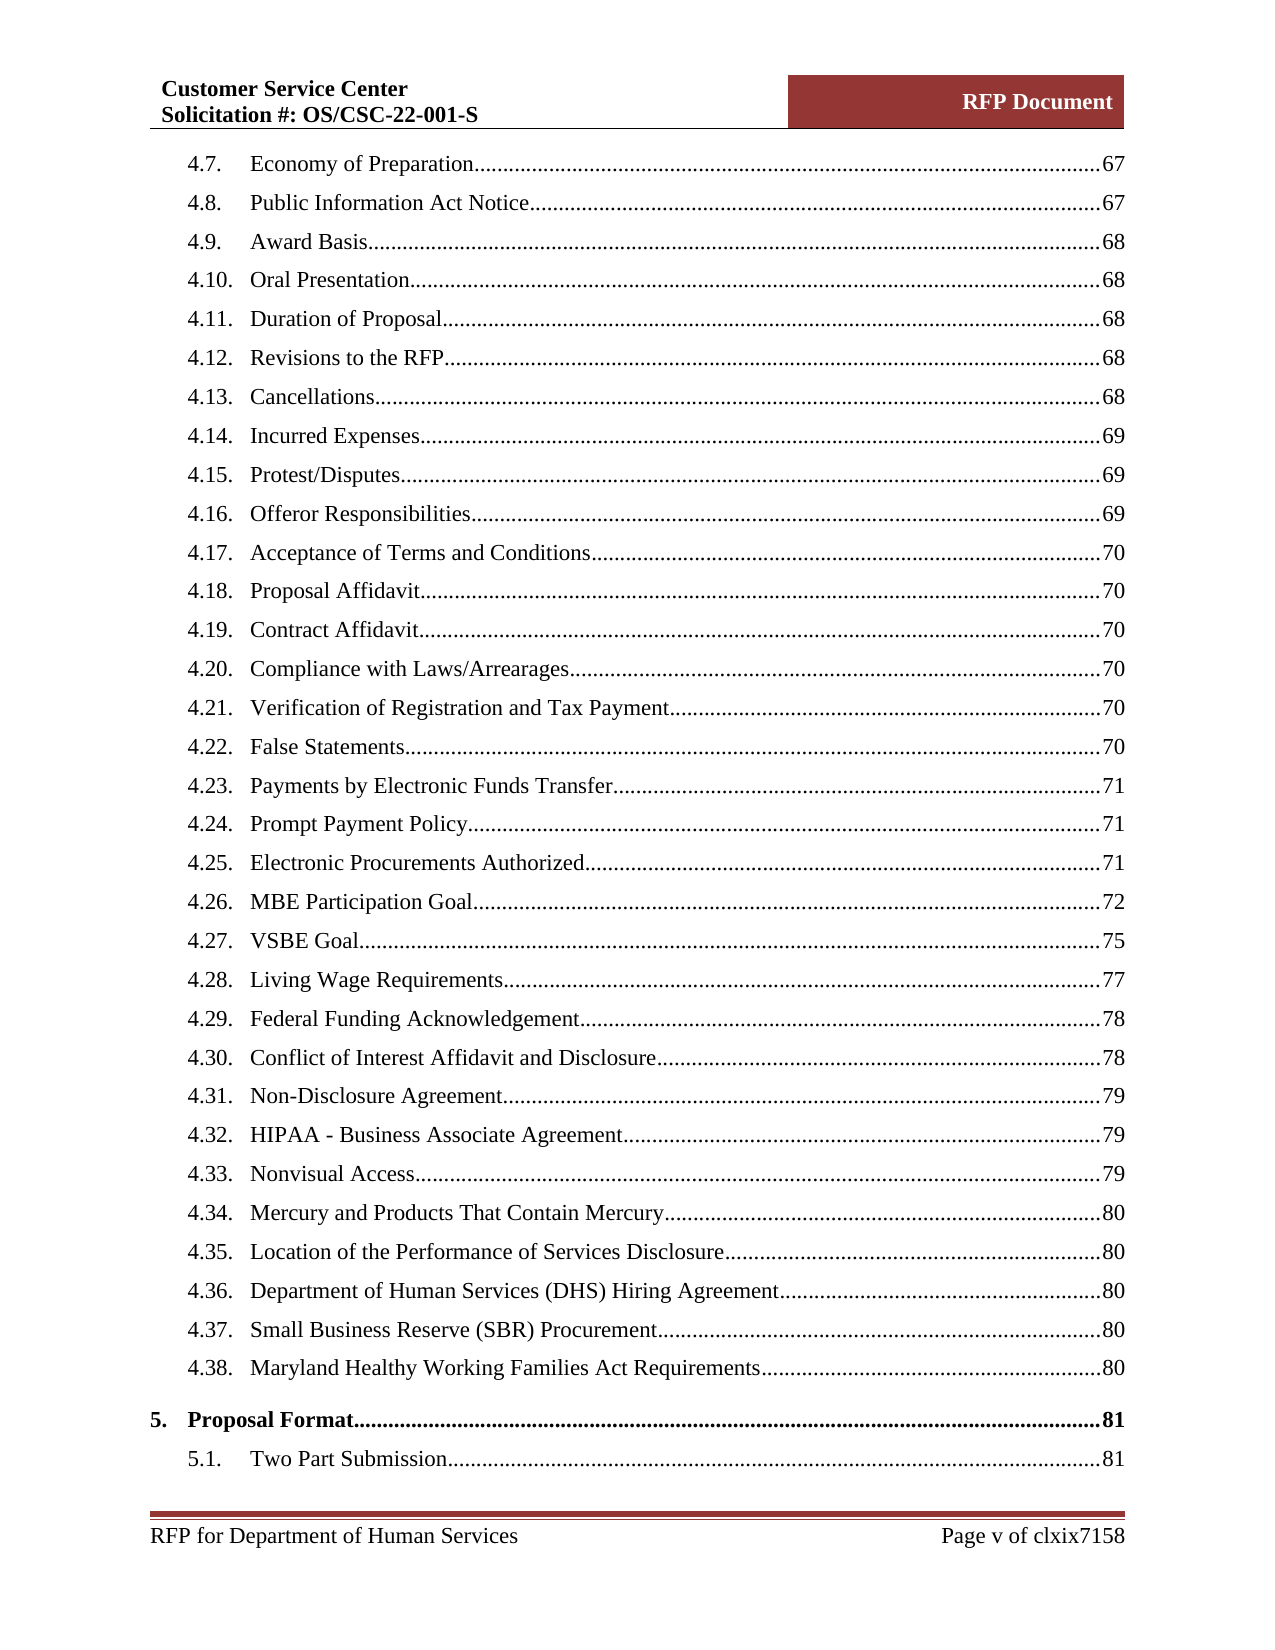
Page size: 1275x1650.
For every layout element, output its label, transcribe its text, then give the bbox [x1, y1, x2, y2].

text 4.16. Offeror Responsibilities 69 [187, 500, 1125, 526]
text 4.38. Maryland Healthy Working Families Act Requirements 80 [187, 1354, 1125, 1381]
text 4.37. Small Business Reserve (SBR) Procurement 80 [187, 1316, 1125, 1342]
text 4.34. Mercury and Products That Contain Mercury 80 [187, 1199, 1125, 1225]
text 4.25. Electronic Procurements Authorized 71 [187, 849, 1125, 876]
text 4.21. Verification of Registration and Tax Payment 70 [187, 694, 1125, 720]
text 4.28. Living Wage Requirements 77 [187, 966, 1125, 992]
text 5. Proposal Format 81 [150, 1406, 1125, 1432]
text 4.19. Contract Affidavit 70 [187, 616, 1125, 643]
text 4.9. Award Basis 68 [187, 228, 1125, 254]
text 4.32. HIPAA - Business Associate Agreement 79 [187, 1121, 1125, 1148]
text 4.26. MBE Participation Goal 72 [187, 888, 1125, 914]
text 4.10. Oral Presentation 68 [187, 267, 1125, 293]
text 4.14. Incurred Expenses 69 [187, 422, 1125, 448]
text 4.24. Prompt Payment Policy 71 [187, 811, 1125, 837]
text 4.33. Nonvisual Access 79 [187, 1160, 1125, 1187]
text 4.36. Department of Human Services (DHS) Hiring Agreement 80 [187, 1277, 1125, 1303]
text 4.30. Conflict of Interest Affidavit and Disclosure 78 [187, 1044, 1125, 1070]
text 4.20. Compliance with Laws/Arrearages 70 [187, 655, 1125, 681]
text 4.22. False Statements 70 [187, 733, 1125, 759]
text 4.13. Cancellations 68 [187, 383, 1125, 409]
text 4.27. VSBE Goal 75 [187, 927, 1125, 953]
text 4.15. Protest/Disputes 69 [187, 461, 1125, 487]
text 4.17. Acceptance of Terms and Conditions 70 [187, 538, 1125, 565]
text 4.29. Federal Funding Acknowledgement 78 [187, 1005, 1125, 1031]
text 4.7. Economy of Preparation 67 [187, 150, 1125, 176]
text 4.31. Non-Disclosure Agreement 79 [187, 1082, 1125, 1109]
text 4.12. Revisions to the RFP 68 [187, 344, 1125, 371]
text 5.1. Two Part Submission 81 [187, 1445, 1125, 1471]
text 4.8. Public Information Act Notice 67 [187, 189, 1125, 215]
text 4.35. Location of the Performance of Services Disclosure 80 [187, 1238, 1125, 1264]
text 4.18. Proposal Affidavit 70 [187, 577, 1125, 604]
text 4.23. Payments by Electronic Funds Transfer 71 [187, 772, 1125, 798]
text 4.11. Duration of Proposal 68 [187, 305, 1125, 332]
